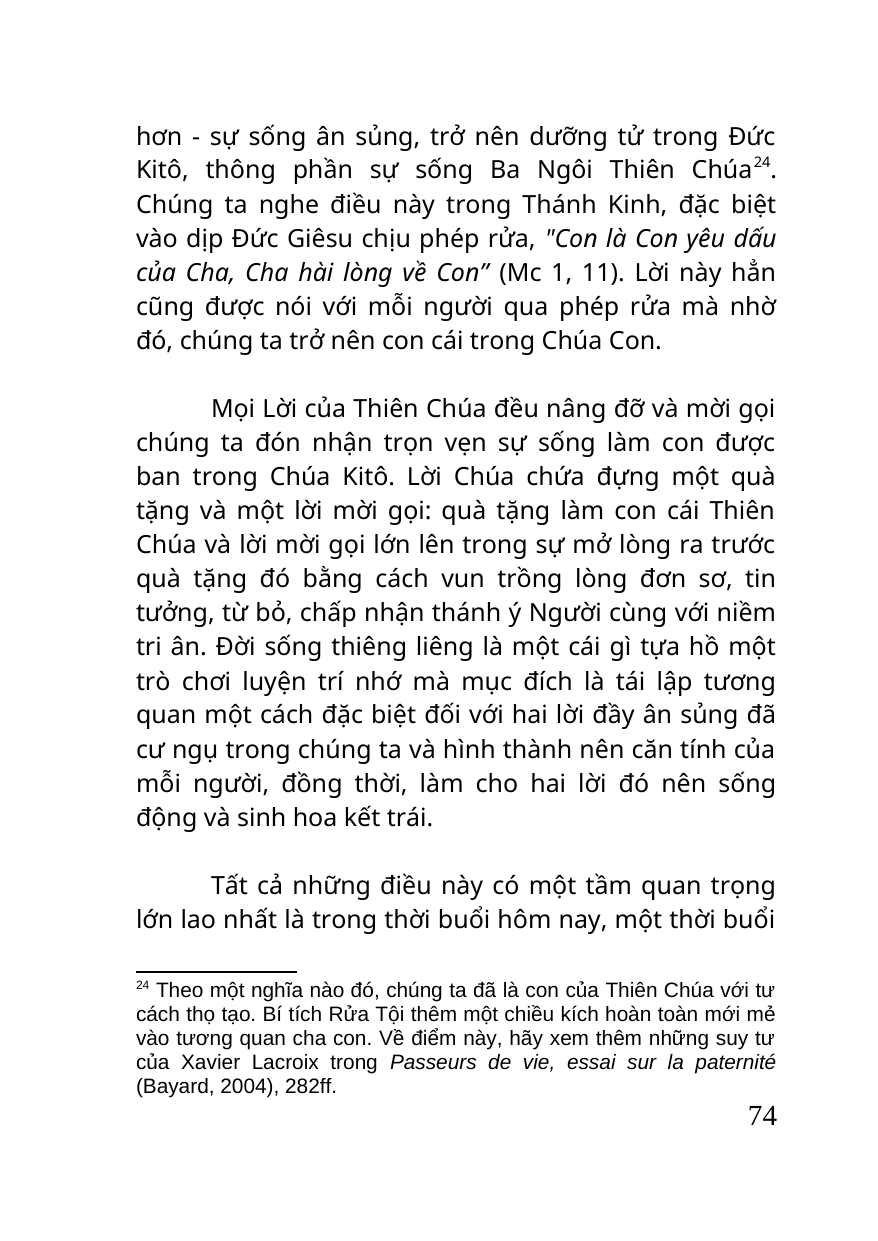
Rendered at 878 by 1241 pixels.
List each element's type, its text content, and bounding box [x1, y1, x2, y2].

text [136, 867, 777, 936]
text Mọi Lời của Thiên Chúa đều nâng đỡ và mời gọi chúng ta đón nhận trọn vẹn sự sống làm con được ban trong Chúa Kitô. Lời Chúa chứa đựng một quà tặng và một lời mời gọi: quà tặng làm con cái Thiên Chúa và lời mời gọi lớn lên trong sự mở lòng ra trước quà tặng đó bằng cách vun trồng lòng đơn sơ, tin tưởng, từ bỏ, chấp nhận thánh ý Người cùng với niềm tri ân. Đời sống thiêng liêng là một cái gì tựa hồ một trò chơi luyện trí nhớ mà mục đích là tái lập tương quan một cách đặc biệt đối với hai lời đầy ân sủng đã cư ngụ trong chúng ta và hình thành nên căn tính của mỗi người, đồng thời, làm cho hai lời đó nên sống động và sinh hoa kết trái. [136, 391, 777, 833]
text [136, 118, 777, 357]
